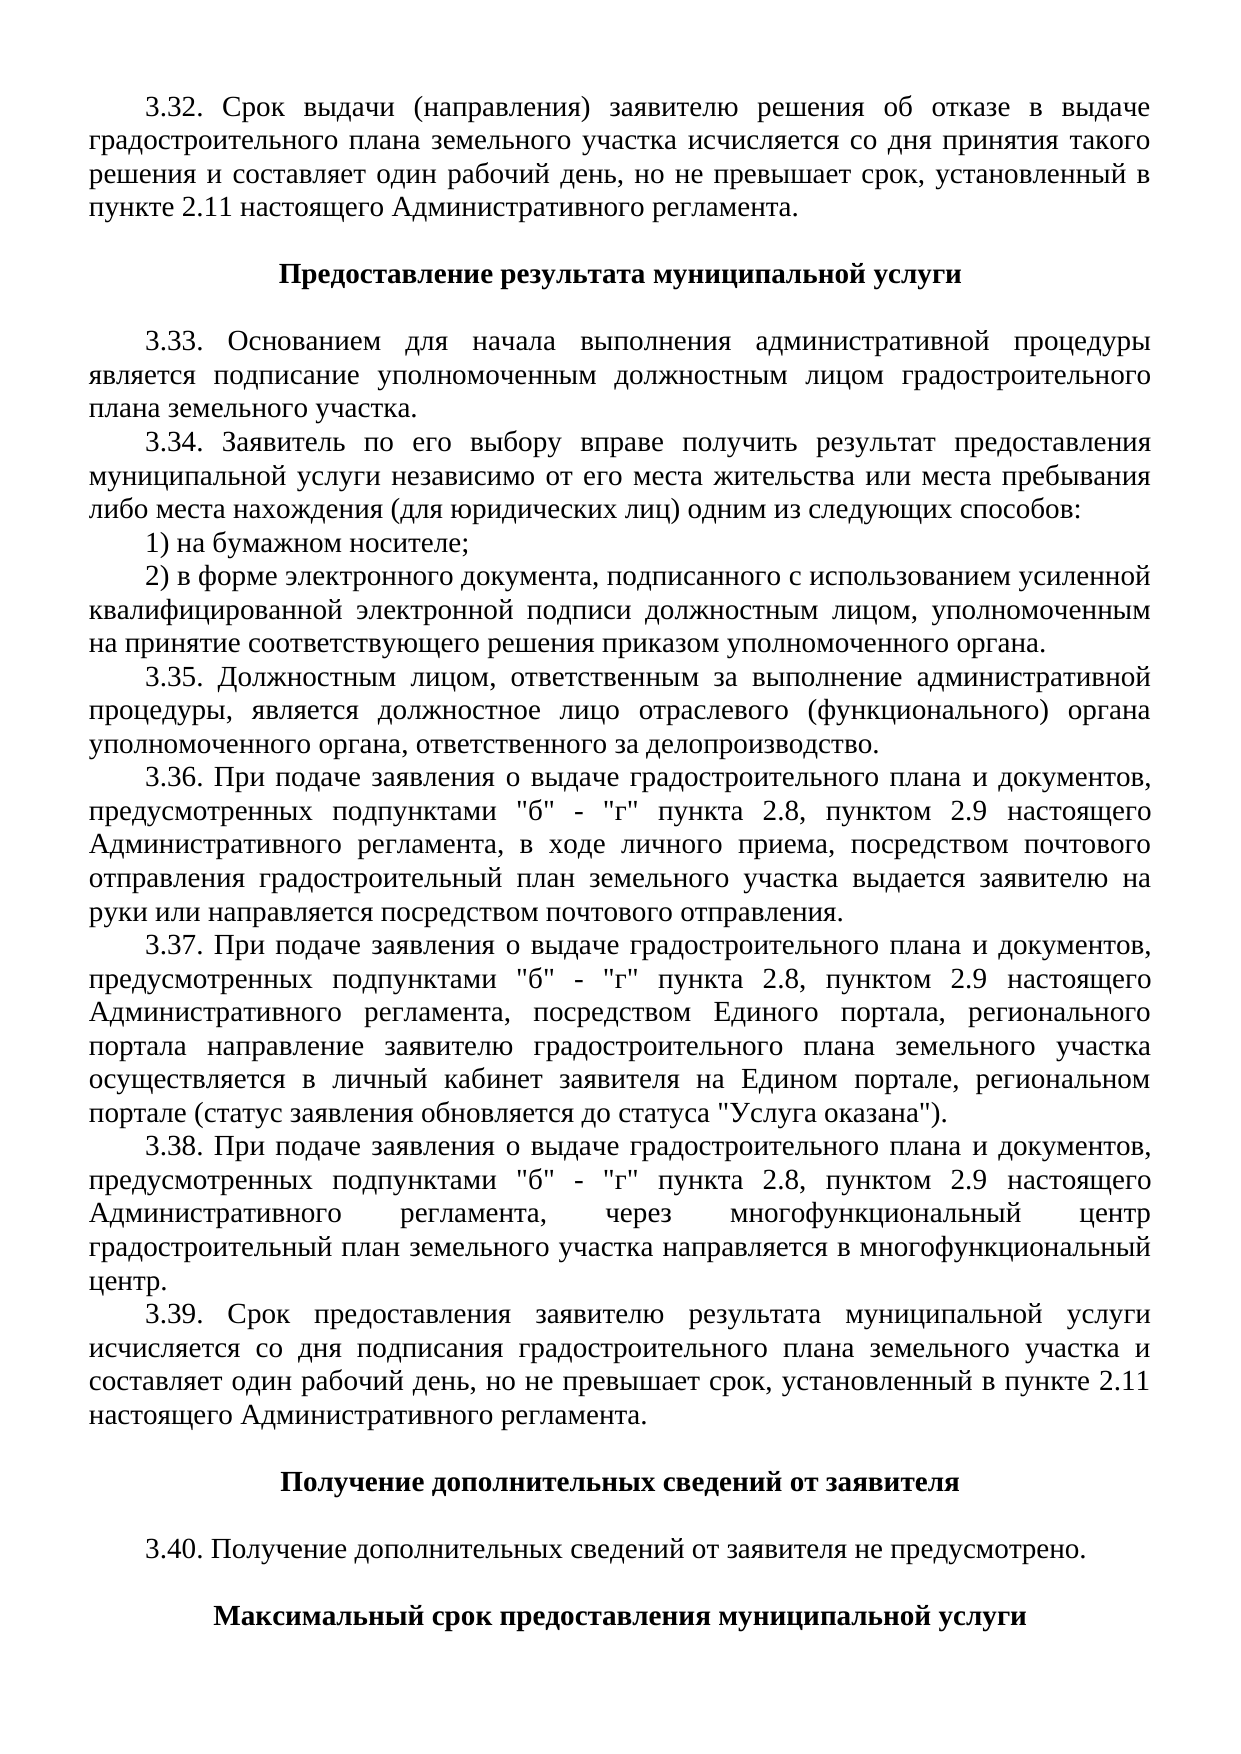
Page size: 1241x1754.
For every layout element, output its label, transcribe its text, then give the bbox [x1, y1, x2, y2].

text 3.32. Срок выдачи (направления) заявителю решения об отказе в выдаче градостроительного плана земельного участка исчисляется со дня принятия такого решения и составляет один рабочий день, но не превышает срок, установленный в пункте 2.11 настоящего Административного регламента. [89, 89, 1152, 223]
text 3.37. При подаче заявления о выдаче градостроительного плана и документов, предусмотренных подпунктами "б" - "г" пункта 2.8, пунктом 2.9 настоящего Административного регламента, посредством Единого портала, регионального портала направление заявителю градостроительного плана земельного участка осуществляется в личный кабинет заявителя на Едином портале, региональном портале (статус заявления обновляется до статуса "Услуга оказана"). [89, 927, 1152, 1128]
text 3.34. Заявитель по его выбору вправе получить результат предоставления муниципальной услуги независимо от его места жительства или места пребывания либо места нахождения (для юридических лиц) одним из следующих способов: [89, 424, 1152, 525]
text 3.33. Основанием для начала выполнения административной процедуры является подписание уполномоченным должностным лицом градостроительного плана земельного участка. [89, 323, 1152, 424]
text 3.35. Должностным лицом, ответственным за выполнение административной процедуры, является должностное лицо отраслевого (функционального) органа уполномоченного органа, ответственного за делопроизводство. [89, 659, 1152, 759]
text 1) на бумажном носителе; [89, 525, 1152, 558]
text 3.39. Срок предоставления заявителю результата муниципальной услуги исчисляется со дня подписания градостроительного плана земельного участка и составляет один рабочий день, но не превышает срок, установленный в пункте 2.11 настоящего Административного регламента. [89, 1296, 1152, 1430]
text 3.38. При подаче заявления о выдаче градостроительного плана и документов, предусмотренных подпунктами "б" - "г" пункта 2.8, пунктом 2.9 настоящего Административного регламента, через многофункциональный центр градостроительный план земельного участка направляется в многофункциональный центр. [89, 1128, 1152, 1296]
text 2) в форме электронного документа, подписанного с использованием усиленной квалифицированной электронной подписи должностным лицом, уполномоченным на принятие соответствующего решения приказом уполномоченного органа. [89, 558, 1152, 659]
text Предоставление результата муниципальной услуги [89, 256, 1152, 290]
text 3.36. При подаче заявления о выдаче градостроительного плана и документов, предусмотренных подпунктами "б" - "г" пункта 2.8, пунктом 2.9 настоящего Административного регламента, в ходе личного приема, посредством почтового отправления градостроительный план земельного участка выдается заявителю на руки или направляется посредством почтового отправления. [89, 759, 1152, 927]
text 3.40. Получение дополнительных сведений от заявителя не предусмотрено. [89, 1531, 1152, 1564]
text Максимальный срок предоставления муниципальной услуги [89, 1598, 1152, 1632]
text Получение дополнительных сведений от заявителя [89, 1464, 1152, 1497]
